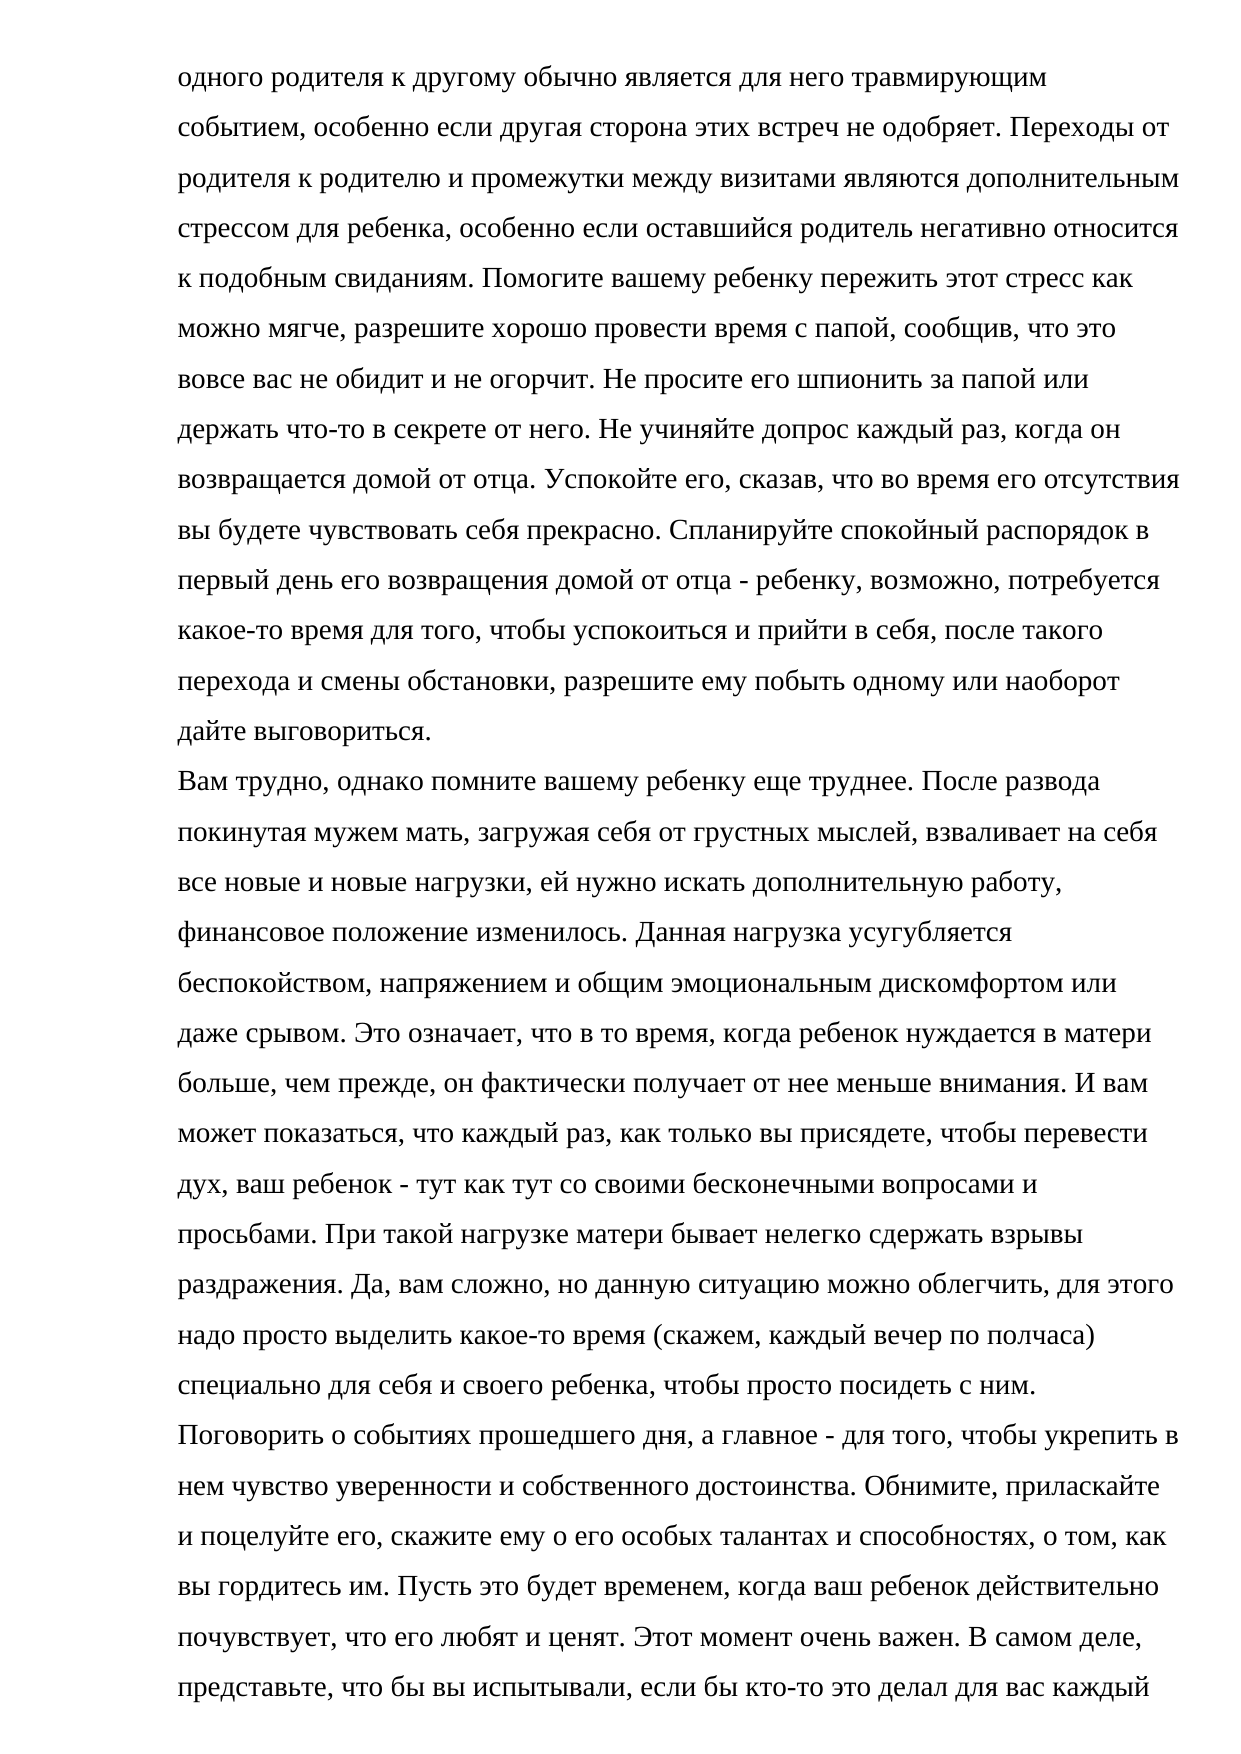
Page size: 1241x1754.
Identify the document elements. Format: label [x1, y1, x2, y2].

text [177, 59, 1181, 747]
text [177, 763, 1181, 1703]
